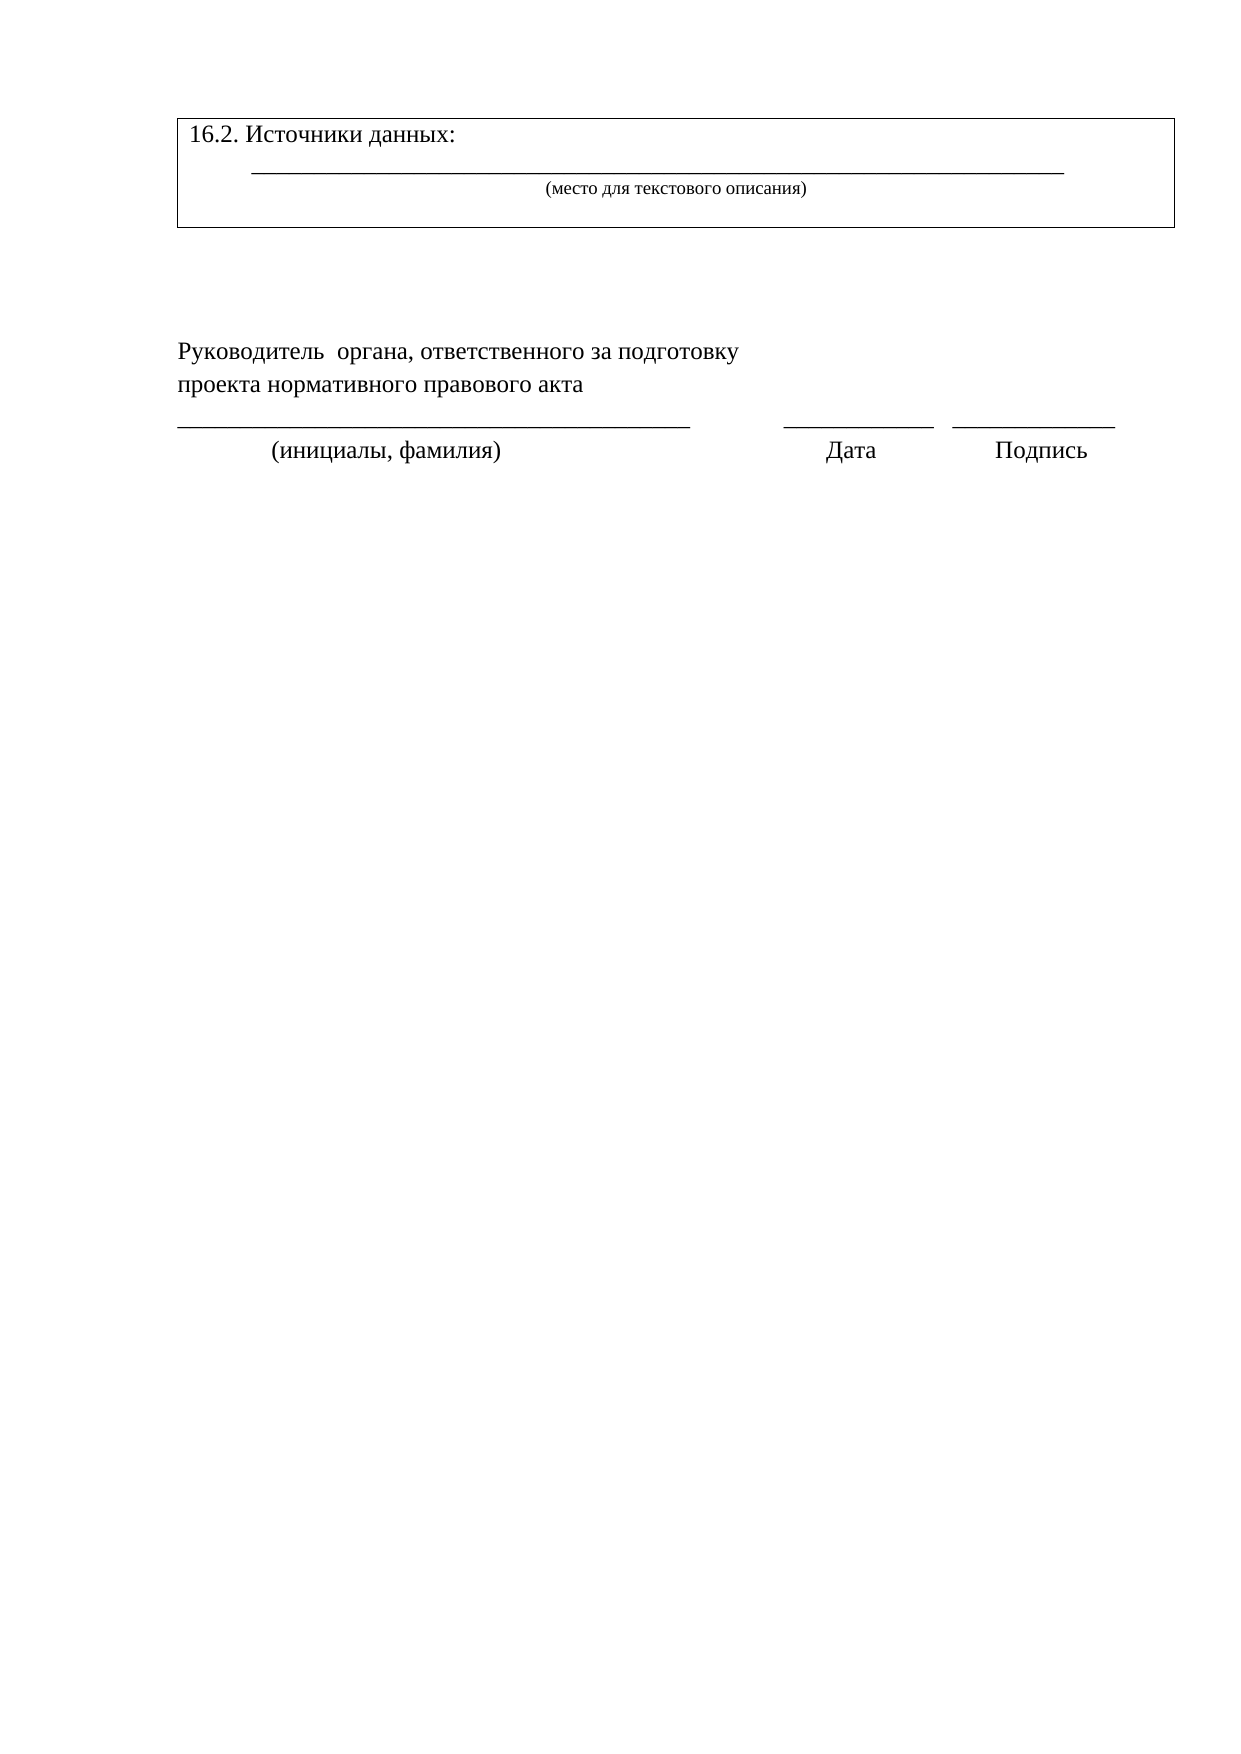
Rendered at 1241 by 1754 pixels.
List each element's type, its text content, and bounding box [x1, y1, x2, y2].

text (инициалы, фамилия) Дата Подпись [177, 435, 1152, 463]
text проекта нормативного правового акта [177, 369, 1152, 397]
table_cell 16.2. Источники данных: _________________________________________________________________ (место для текстового описания) [178, 119, 1174, 227]
text _________________________________________ ____________ _____________ [177, 402, 1152, 431]
text Руководитель органа, ответственного за подготовку [177, 336, 1152, 364]
